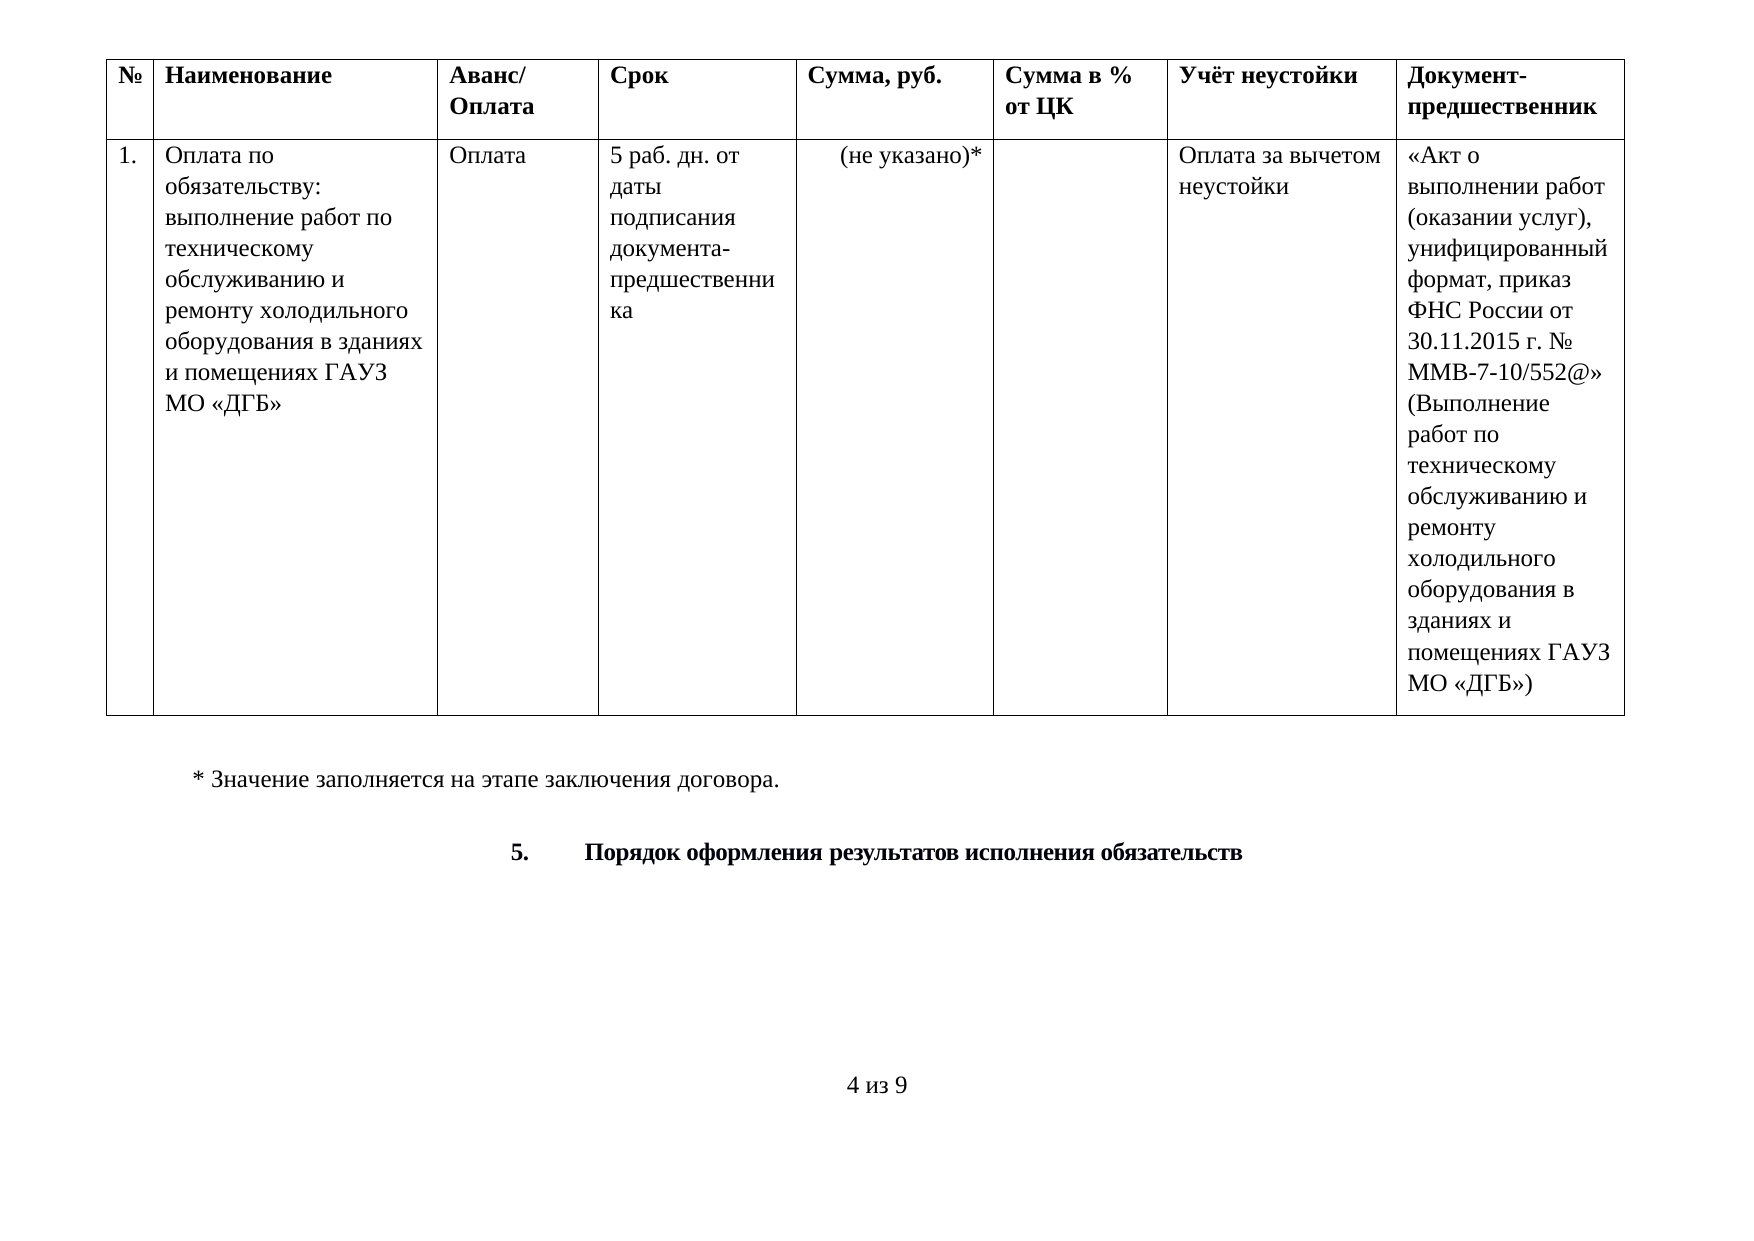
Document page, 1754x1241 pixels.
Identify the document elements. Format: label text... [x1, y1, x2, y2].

table_header Сумма, руб. [797, 60, 993, 139]
table_header № [107, 60, 153, 139]
table_header Срок [599, 60, 796, 139]
table_cell 5 раб. дн. от даты подписания документа-предшественника [599, 140, 796, 715]
table_header Наименование [154, 60, 437, 139]
table_cell «Акт о выполнении работ (оказании услуг), унифицированный формат, приказ ФНС России от 30.11.2015 г. № ММВ-7-10/552@» (Выполнение работ по техническому обслуживанию и ремонту холодильного оборудования в зданиях и помещениях ГАУЗ МО «ДГБ») [1397, 140, 1624, 715]
text * Значение заполняется на этапе заключения договора. [118, 764, 1636, 793]
table_header Аванс/Оплата [438, 60, 598, 139]
table_cell [994, 140, 1167, 715]
table_header Учёт неустойки [1168, 60, 1396, 139]
table_cell Оплата по обязательству: выполнение работ по техническому обслуживанию и ремонту холодильного оборудования в зданиях и помещениях ГАУЗ МО «ДГБ» [154, 140, 437, 715]
table_cell [107, 140, 153, 715]
subtitle Порядок оформления результатов исполнения обязательств [118, 837, 1636, 866]
table_cell Оплата [438, 140, 598, 715]
table_cell (не указано)* [797, 140, 993, 715]
table_cell Оплата за вычетом неустойки [1168, 140, 1396, 715]
table_header Документ-предшественник [1397, 60, 1624, 139]
table_header Сумма в % от ЦК [994, 60, 1167, 139]
